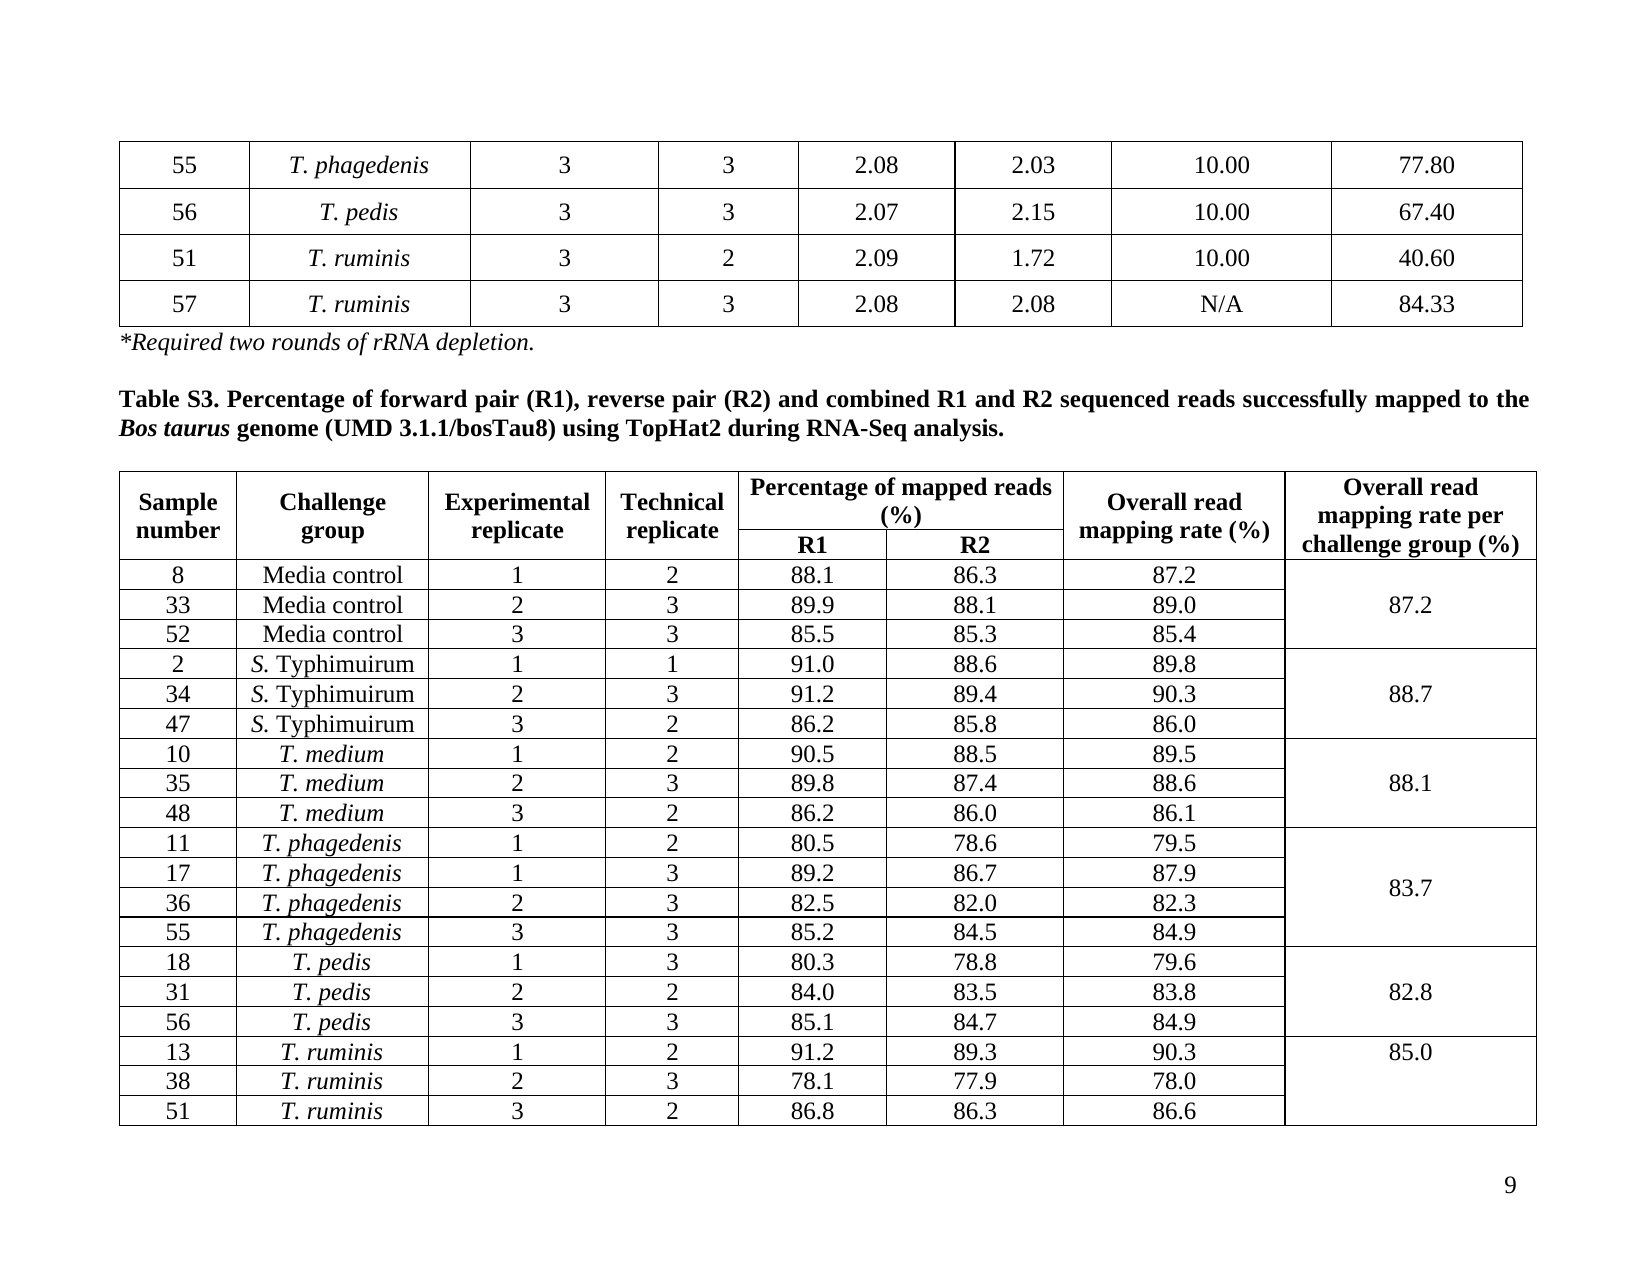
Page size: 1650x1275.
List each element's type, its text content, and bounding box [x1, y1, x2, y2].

table_cell 18 [120, 947, 236, 976]
table_cell 86.0 [1064, 709, 1284, 738]
table_cell 85.5 [739, 620, 886, 648]
table_cell 3 [471, 142, 658, 187]
table_cell 82.5 [739, 888, 886, 916]
table_cell 86.6 [1064, 1096, 1284, 1125]
table_cell 85.8 [887, 709, 1063, 738]
table_cell 1 [429, 828, 605, 857]
table_cell 10 [120, 739, 236, 767]
table_cell 2.08 [956, 281, 1111, 326]
table_cell 1 [429, 947, 605, 976]
table_cell 3 [606, 858, 738, 887]
table_cell 1 [429, 739, 605, 767]
table_cell T. pedis [237, 947, 428, 976]
table_cell 82.8 [1286, 947, 1536, 1036]
table_cell 91.0 [739, 649, 886, 678]
table_cell 86.2 [739, 798, 886, 827]
table_cell 56 [120, 189, 249, 233]
table_cell T. medium [237, 739, 428, 767]
table_cell 84.9 [1064, 1007, 1284, 1036]
table_cell 78.0 [1064, 1066, 1284, 1095]
table_cell 82.3 [1064, 888, 1284, 916]
table_cell 3 [606, 888, 738, 916]
table_cell T. phagedenis [237, 828, 428, 857]
table_cell 47 [120, 709, 236, 738]
table_cell 88.5 [887, 739, 1063, 767]
table_header Overall read mapping rate (%) [1064, 472, 1284, 559]
table_cell 87.4 [887, 769, 1063, 797]
table_cell 77.9 [887, 1066, 1063, 1095]
table_cell 2 [429, 888, 605, 916]
table_cell S. Typhimuirum [237, 709, 428, 738]
table_cell 55 [120, 142, 249, 187]
table_cell 51 [120, 1096, 236, 1125]
table_cell 85.0 [1286, 1037, 1536, 1125]
table_cell S. Typhimuirum [237, 649, 428, 678]
table_header Experimental replicate [429, 472, 605, 559]
table_cell 48 [120, 798, 236, 827]
table_cell 91.2 [739, 1037, 886, 1065]
table_cell Media control [237, 560, 428, 589]
table_cell 88.6 [1064, 769, 1284, 797]
text Table S3. Percentage of forward pair (R1), reverse pair (R2) and combined R1 and R2 sequenced reads successfully mapped to the Bos taurus genome (UMD 3.1.1/bosTau8) using TopHat2 during RNA-Seq analysis. [118, 384, 1531, 442]
table_cell 3 [606, 769, 738, 797]
table_cell T. phagedenis [237, 888, 428, 916]
table_cell 3 [606, 947, 738, 976]
table_cell T. ruminis [237, 1066, 428, 1095]
table_cell T. phagedenis [237, 918, 428, 946]
table_cell 3 [606, 679, 738, 708]
table_cell T. ruminis [237, 1037, 428, 1065]
table_cell 3 [471, 235, 658, 280]
table_cell T. pedis [237, 977, 428, 1006]
table_cell 1.72 [956, 235, 1111, 280]
table_cell 52 [120, 620, 236, 648]
table_cell 2.08 [799, 281, 954, 326]
table_cell T. ruminis [250, 235, 470, 280]
table_cell Media control [237, 590, 428, 618]
table_cell 3 [429, 1096, 605, 1125]
table_cell 87.2 [1064, 560, 1284, 589]
table_header Sample number [120, 472, 236, 559]
table_cell 2 [606, 1096, 738, 1125]
table_cell 36 [120, 888, 236, 916]
table_cell T. pedis [250, 189, 470, 233]
table_cell Media control [237, 620, 428, 648]
table_cell 91.2 [739, 679, 886, 708]
table_header Technical replicate [606, 472, 738, 559]
table_cell 35 [120, 769, 236, 797]
table_cell 78.1 [739, 1066, 886, 1095]
table_cell 85.4 [1064, 620, 1284, 648]
table_cell T. phagedenis [250, 142, 470, 187]
table_cell 2.03 [956, 142, 1111, 187]
table_cell 89.9 [739, 590, 886, 618]
table_cell T. phagedenis [237, 858, 428, 887]
table_cell S. Typhimuirum [237, 679, 428, 708]
table_cell 1 [429, 1037, 605, 1065]
table_cell R2 [887, 530, 1063, 559]
table_cell 3 [659, 281, 798, 326]
table_cell 67.40 [1332, 189, 1522, 233]
table_cell 88.1 [887, 590, 1063, 618]
table_cell 3 [429, 798, 605, 827]
table_cell 3 [606, 918, 738, 946]
table_cell 2.09 [799, 235, 954, 280]
table_cell 3 [606, 620, 738, 648]
table_cell 88.6 [887, 649, 1063, 678]
text *Required two rounds of rRNA depletion. [118, 327, 1531, 356]
table_cell 82.0 [887, 888, 1063, 916]
table_cell 2.08 [799, 142, 954, 187]
table_cell 2 [606, 977, 738, 1006]
table_cell 34 [120, 679, 236, 708]
table_cell 86.7 [887, 858, 1063, 887]
table_cell 57 [120, 281, 249, 326]
table_cell 3 [659, 189, 798, 233]
table_cell 2 [429, 1066, 605, 1095]
table_cell 86.3 [887, 560, 1063, 589]
table_cell 78.8 [887, 947, 1063, 976]
table_cell 89.2 [739, 858, 886, 887]
table_cell 84.0 [739, 977, 886, 1006]
table_cell 84.9 [1064, 918, 1284, 946]
table_cell R1 [739, 530, 886, 559]
table_cell 83.7 [1286, 828, 1536, 946]
table_cell 87.9 [1064, 858, 1284, 887]
table_cell 1 [429, 560, 605, 589]
table_cell 77.80 [1332, 142, 1522, 187]
table_cell 89.5 [1064, 739, 1284, 767]
table_cell 86.8 [739, 1096, 886, 1125]
table_cell 3 [429, 1007, 605, 1036]
table_cell 10.00 [1112, 142, 1331, 187]
table_cell 11 [120, 828, 236, 857]
table_cell 1 [429, 649, 605, 678]
table_cell 33 [120, 590, 236, 618]
table_cell 2 [606, 798, 738, 827]
table_cell 51 [120, 235, 249, 280]
table_cell 2 [606, 828, 738, 857]
table_cell 83.5 [887, 977, 1063, 1006]
table_cell 2 [606, 1037, 738, 1065]
table_cell 2 [606, 560, 738, 589]
table_cell 85.2 [739, 918, 886, 946]
table_cell N/A [1112, 281, 1331, 326]
table_cell 40.60 [1332, 235, 1522, 280]
table_cell 3 [429, 620, 605, 648]
table_cell 10.00 [1112, 235, 1331, 280]
table_cell 2.15 [956, 189, 1111, 233]
table_cell 89.0 [1064, 590, 1284, 618]
table_cell 89.8 [1064, 649, 1284, 678]
table_cell 8 [120, 560, 236, 589]
table_cell 83.8 [1064, 977, 1284, 1006]
table_header Challenge group [237, 472, 428, 559]
table_cell 3 [471, 281, 658, 326]
table_cell T. medium [237, 798, 428, 827]
table_header Overall read mapping rate per challenge group (%) [1286, 472, 1536, 559]
table_cell T. ruminis [237, 1096, 428, 1125]
table_cell 84.7 [887, 1007, 1063, 1036]
table_cell T. medium [237, 769, 428, 797]
table_cell 87.2 [1286, 560, 1536, 648]
table_cell 3 [471, 189, 658, 233]
table_cell 55 [120, 918, 236, 946]
table_cell 1 [606, 649, 738, 678]
table_cell 2.07 [799, 189, 954, 233]
table_cell 86.0 [887, 798, 1063, 827]
table_cell 10.00 [1112, 189, 1331, 233]
table_cell 2 [659, 235, 798, 280]
table_cell 2 [606, 709, 738, 738]
table_cell 86.3 [887, 1096, 1063, 1125]
table_cell 88.7 [1286, 649, 1536, 738]
table_cell 2 [120, 649, 236, 678]
table_cell 89.3 [887, 1037, 1063, 1065]
table_cell 79.6 [1064, 947, 1284, 976]
table_cell 1 [429, 858, 605, 887]
table_cell 88.1 [1286, 739, 1536, 827]
table_cell 17 [120, 858, 236, 887]
table_cell 78.6 [887, 828, 1063, 857]
table_cell 2 [429, 590, 605, 618]
table_cell 2 [429, 977, 605, 1006]
table_cell 3 [429, 918, 605, 946]
table_cell 80.3 [739, 947, 886, 976]
table_cell 85.3 [887, 620, 1063, 648]
table_cell 80.5 [739, 828, 886, 857]
table_cell 79.5 [1064, 828, 1284, 857]
table_cell 2 [429, 679, 605, 708]
table_cell T. pedis [237, 1007, 428, 1036]
table_cell 38 [120, 1066, 236, 1095]
table_cell 86.1 [1064, 798, 1284, 827]
table_cell T. ruminis [250, 281, 470, 326]
table_cell 2 [606, 739, 738, 767]
table_cell 3 [606, 1007, 738, 1036]
table_cell 3 [606, 1066, 738, 1095]
table_cell 31 [120, 977, 236, 1006]
table_cell 2 [429, 769, 605, 797]
table_cell 90.5 [739, 739, 886, 767]
table_cell 88.1 [739, 560, 886, 589]
table_cell 3 [659, 142, 798, 187]
table_cell 56 [120, 1007, 236, 1036]
table_cell 84.5 [887, 918, 1063, 946]
table_cell 85.1 [739, 1007, 886, 1036]
table_cell 86.2 [739, 709, 886, 738]
table_cell 3 [606, 590, 738, 618]
table_cell 90.3 [1064, 679, 1284, 708]
table_cell 89.4 [887, 679, 1063, 708]
table_cell 89.8 [739, 769, 886, 797]
table_cell 13 [120, 1037, 236, 1065]
table_cell 3 [429, 709, 605, 738]
table_cell 90.3 [1064, 1037, 1284, 1065]
table_header Percentage of mapped reads (%) [739, 472, 1063, 529]
table_cell 84.33 [1332, 281, 1522, 326]
